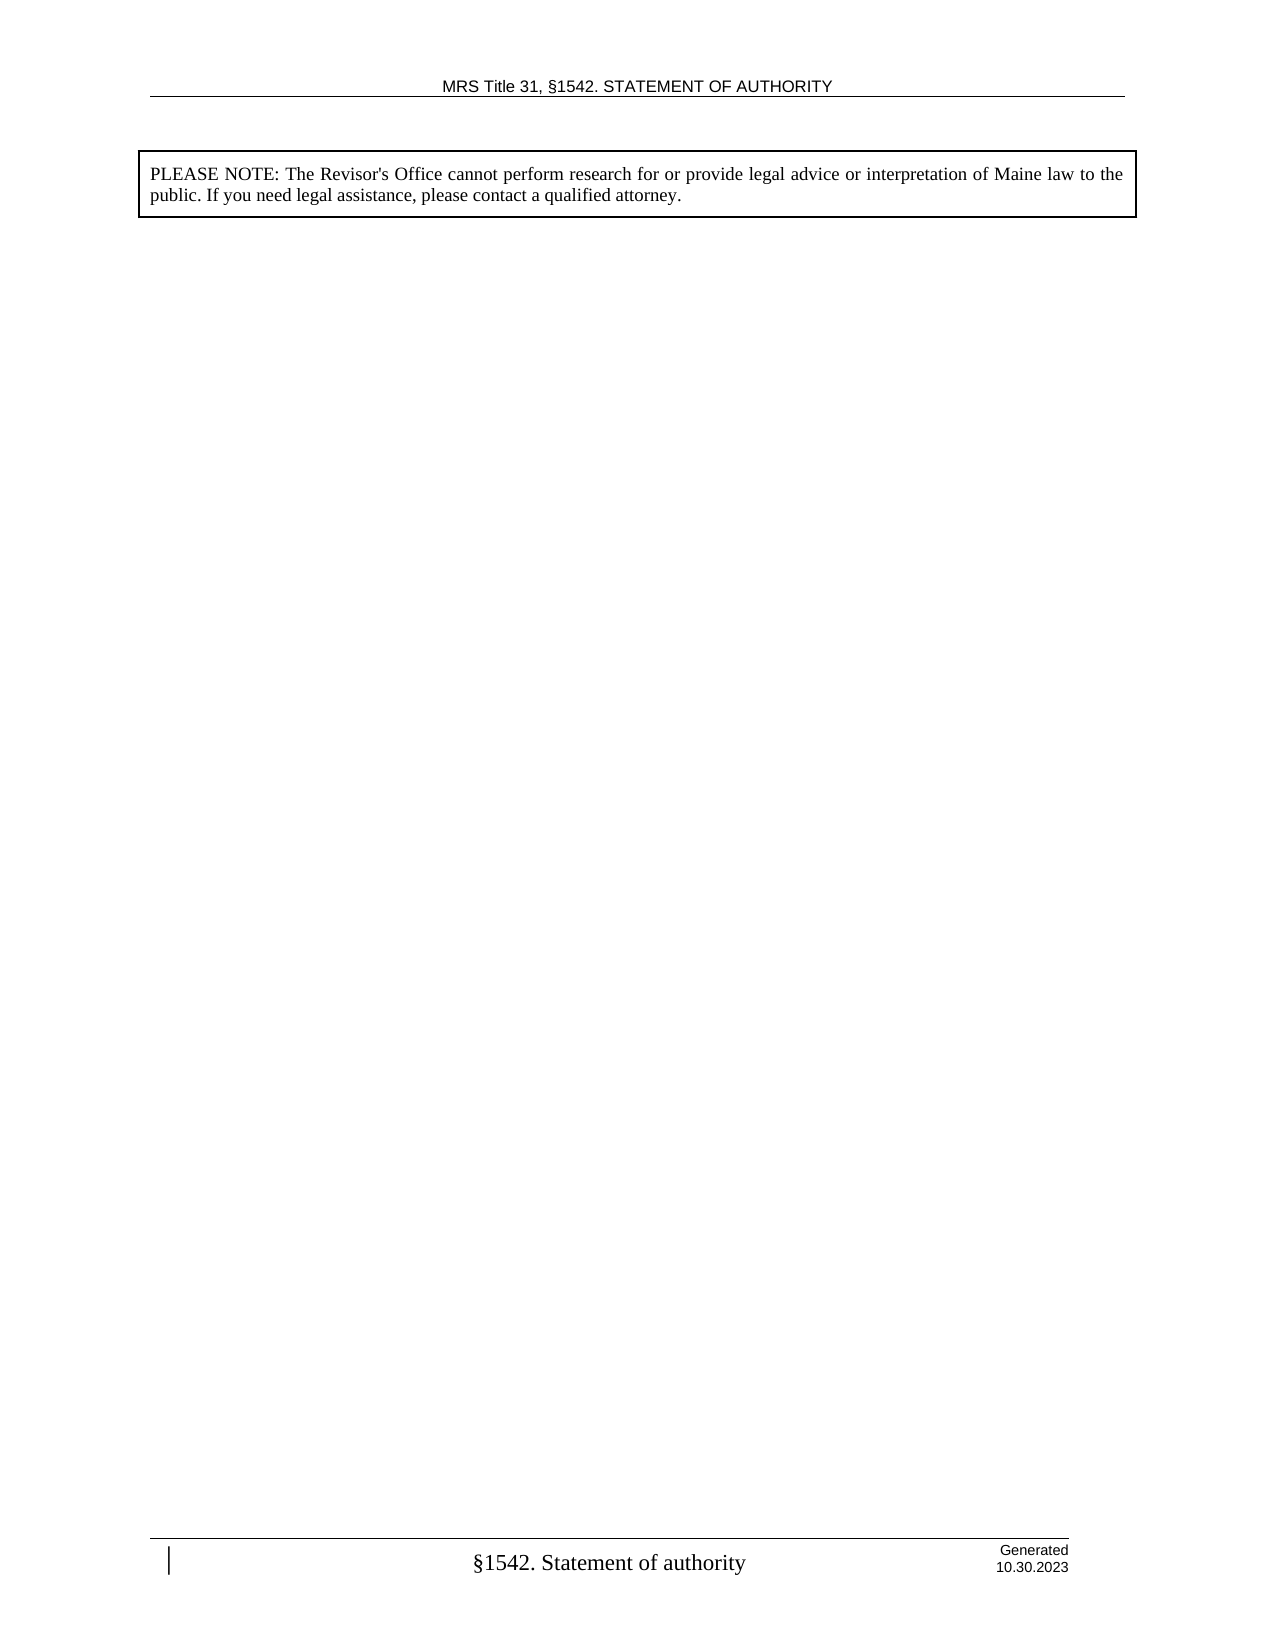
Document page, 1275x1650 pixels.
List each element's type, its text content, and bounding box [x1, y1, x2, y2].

text PLEASE NOTE: The Revisor's Office cannot perform research for or provide legal advice or interpretation of Maine law to the public. If you need legal assistance, please contact a qualified attorney. [140, 152, 1135, 216]
